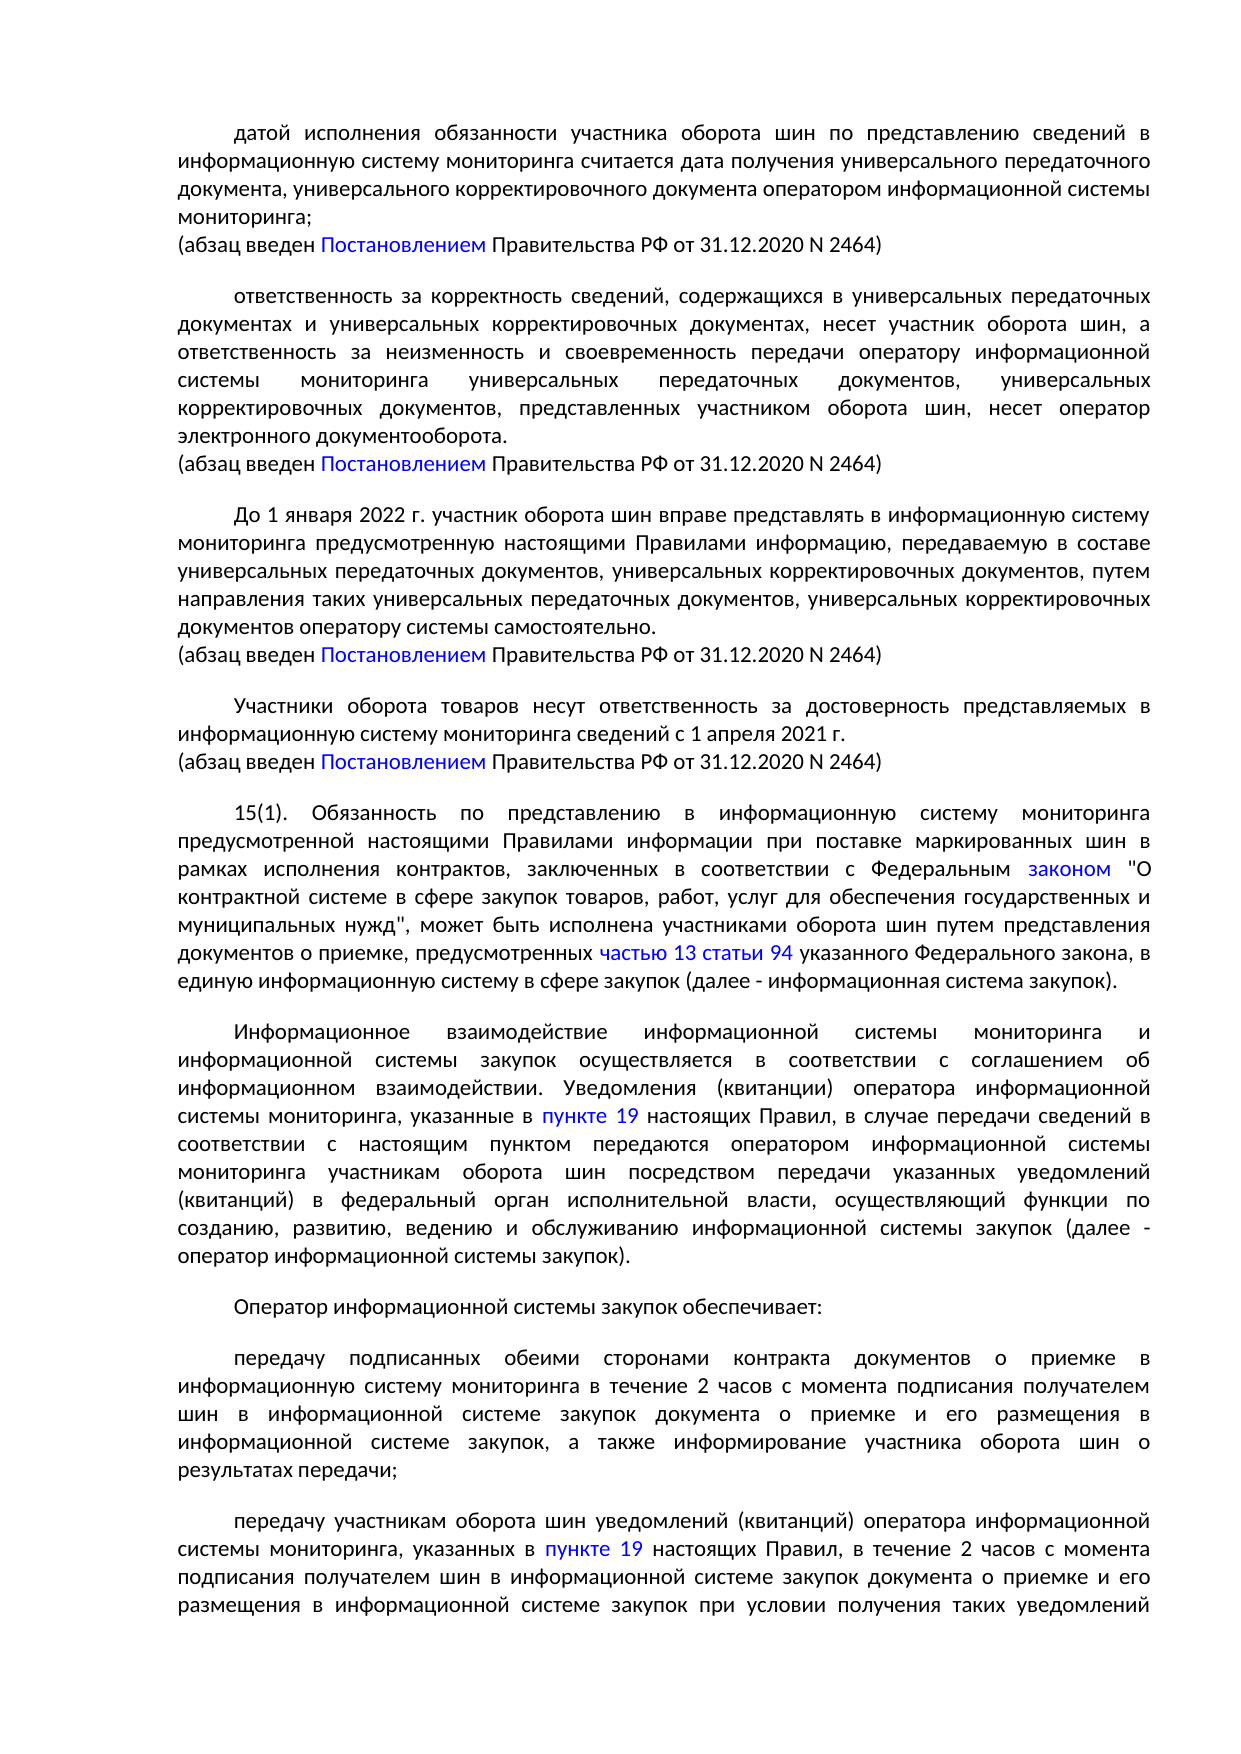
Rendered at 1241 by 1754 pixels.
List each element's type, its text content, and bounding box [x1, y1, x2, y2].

text (абзац введен Постановлением Правительства РФ от 31.12.2020 N 2464) [177, 449, 1152, 477]
text ответственность за корректность сведений, содержащихся в универсальных передаточных документах и универсальных корректировочных документах, несет участник оборота шин, а ответственность за неизменность и своевременность передачи оператору информационной системы мониторинга универсальных передаточных документов, универсальных корректировочных документов, представленных участником оборота шин, несет оператор электронного документооборота. [177, 281, 1152, 449]
text Участники оборота товаров несут ответственность за достоверность представляемых в информационную систему мониторинга сведений с 1 апреля 2021 г. [177, 691, 1152, 747]
text Информационное взаимодействие информационной системы мониторинга и информационной системы закупок осуществляется в соответствии с соглашением об информационном взаимодействии. Уведомления (квитанции) оператора информационной системы мониторинга, указанные в пункте 19 настоящих Правил, в случае передачи сведений в соответствии с настоящим пунктом передаются оператором информационной системы мониторинга участникам оборота шин посредством передачи указанных уведомлений (квитанций) в федеральный орган исполнительной власти, осуществляющий функции по созданию, развитию, ведению и обслуживанию информационной системы закупок (далее - оператор информационной системы закупок). [177, 1017, 1152, 1269]
text датой исполнения обязанности участника оборота шин по представлению сведений в информационную систему мониторинга считается дата получения универсального передаточного документа, универсального корректировочного документа оператором информационной системы мониторинга; [177, 118, 1152, 230]
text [177, 1506, 1152, 1618]
text (абзац введен Постановлением Правительства РФ от 31.12.2020 N 2464) [177, 640, 1152, 668]
text Оператор информационной системы закупок обеспечивает: [177, 1292, 1152, 1320]
text 15(1). Обязанность по представлению в информационную систему мониторинга предусмотренной настоящими Правилами информации при поставке маркированных шин в рамках исполнения контрактов, заключенных в соответствии с Федеральным законом "О контрактной системе в сфере закупок товаров, работ, услуг для обеспечения государственных и муниципальных нужд", может быть исполнена участниками оборота шин путем представления документов о приемке, предусмотренных частью 13 статьи 94 указанного Федерального закона, в единую информационную систему в сфере закупок (далее - информационная система закупок). [177, 798, 1152, 994]
text (абзац введен Постановлением Правительства РФ от 31.12.2020 N 2464) [177, 747, 1152, 775]
text (абзац введен Постановлением Правительства РФ от 31.12.2020 N 2464) [177, 230, 1152, 258]
text До 1 января 2022 г. участник оборота шин вправе представлять в информационную систему мониторинга предусмотренную настоящими Правилами информацию, передаваемую в составе универсальных передаточных документов, универсальных корректировочных документов, путем направления таких универсальных передаточных документов, универсальных корректировочных документов оператору системы самостоятельно. [177, 500, 1152, 640]
text передачу подписанных обеими сторонами контракта документов о приемке в информационную систему мониторинга в течение 2 часов с момента подписания получателем шин в информационной системе закупок документа о приемке и его размещения в информационной системе закупок, а также информирование участника оборота шин о результатах передачи; [177, 1343, 1152, 1483]
